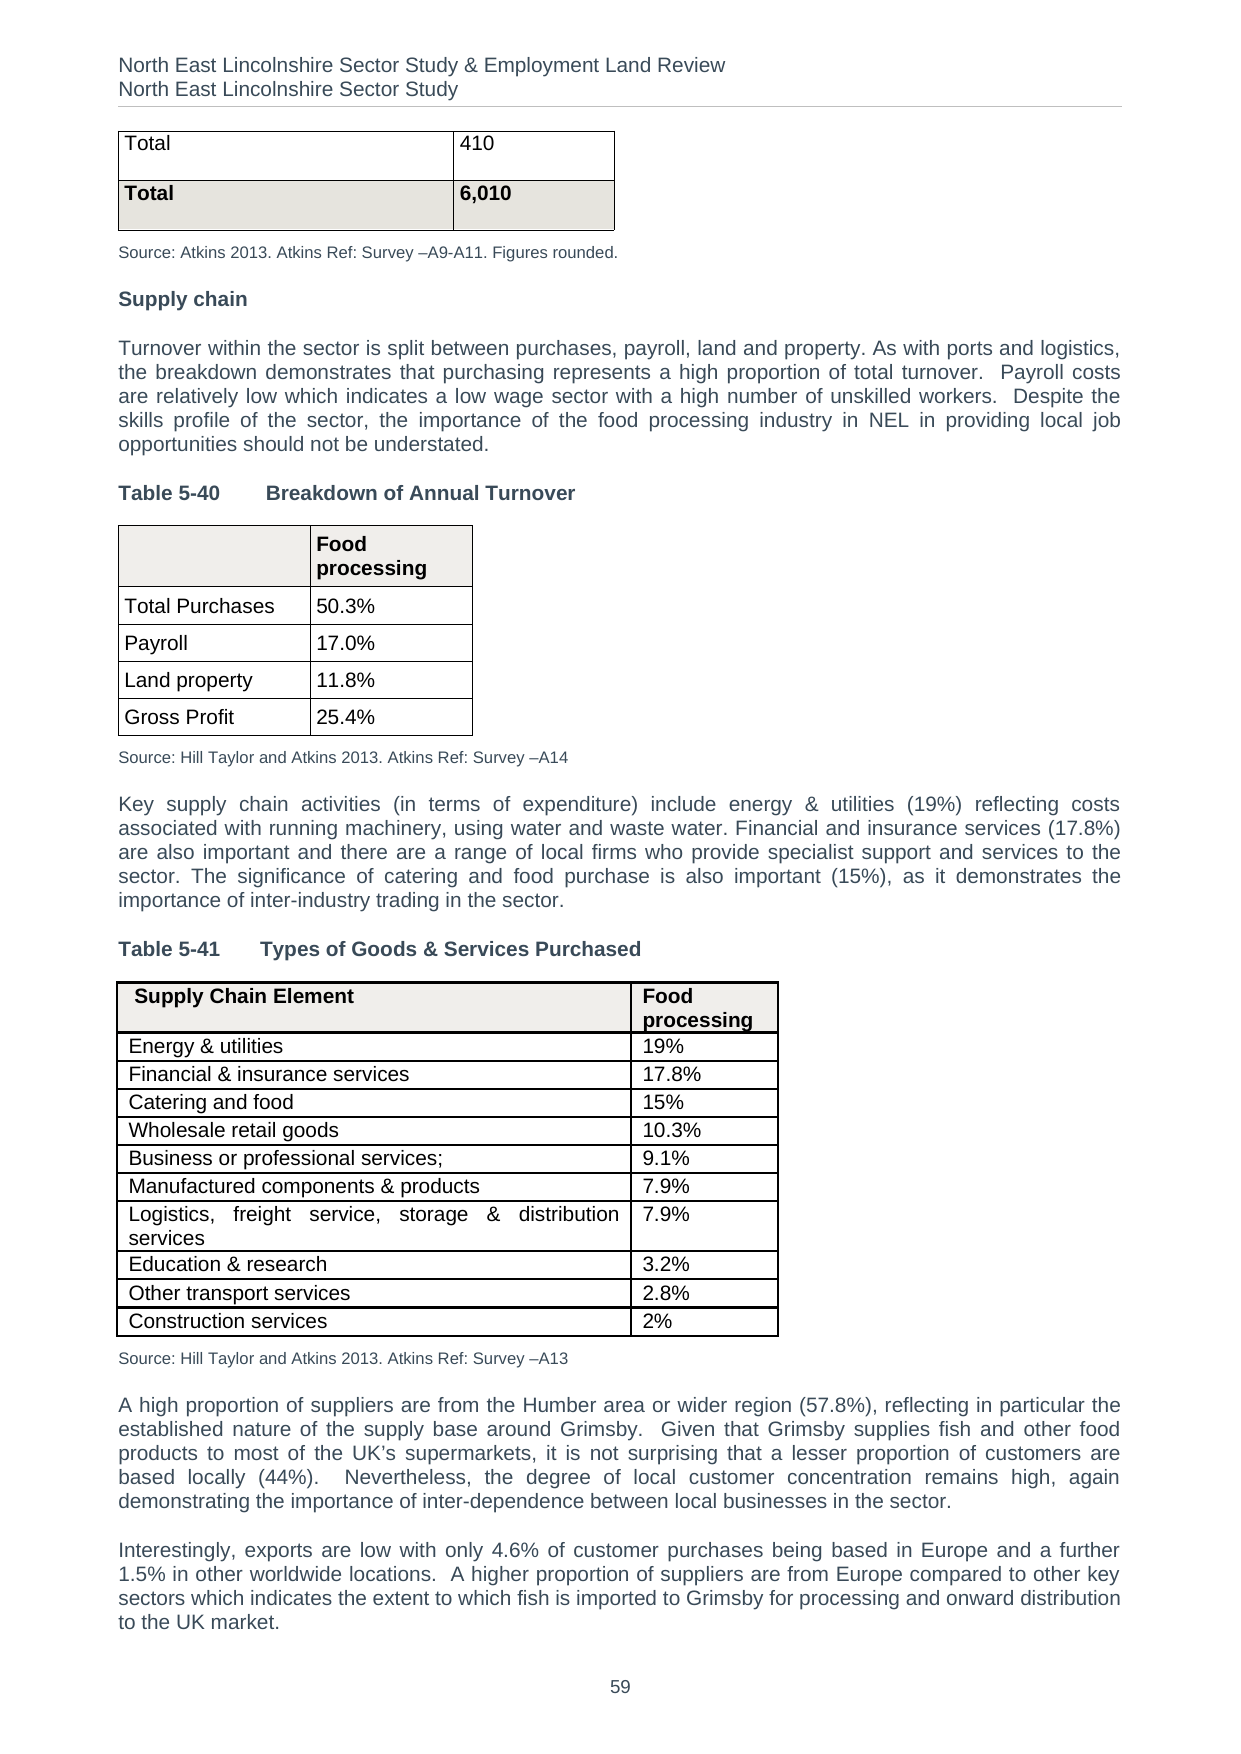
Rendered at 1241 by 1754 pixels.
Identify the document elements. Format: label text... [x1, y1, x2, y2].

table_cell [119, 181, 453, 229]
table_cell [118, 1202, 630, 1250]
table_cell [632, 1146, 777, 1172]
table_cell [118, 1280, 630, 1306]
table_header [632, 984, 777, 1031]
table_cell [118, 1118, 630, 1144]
text Key supply chain activities (in terms of expenditure) include energy & utilities (19%) reflecting costs associated with running machinery, using water and waste water. Financial and insurance services (17.8%) are also important and there are a range of local firms who provide specialist support and services to the sector. The significance of catering and food purchase is also important (15%), as it demonstrates the importance of inter-industry trading in the sector. [118, 792, 1122, 912]
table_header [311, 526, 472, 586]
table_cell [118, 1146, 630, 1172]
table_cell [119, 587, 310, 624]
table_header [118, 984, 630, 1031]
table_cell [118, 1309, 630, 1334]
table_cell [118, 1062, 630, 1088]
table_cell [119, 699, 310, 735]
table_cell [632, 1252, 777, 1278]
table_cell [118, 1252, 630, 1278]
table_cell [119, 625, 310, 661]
text Turnover within the sector is split between purchases, payroll, land and property. As with ports and logistics, the breakdown demonstrates that purchasing represents a high proportion of total turnover. Payroll costs are relatively low which indicates a low wage sector with a high number of unskilled workers. Despite the skills profile of the sector, the importance of the food processing industry in NEL in providing local job opportunities should not be understated. [118, 336, 1122, 456]
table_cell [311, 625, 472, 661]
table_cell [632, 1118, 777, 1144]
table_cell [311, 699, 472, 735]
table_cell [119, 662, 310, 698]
text A high proportion of suppliers are from the Humber area or wider region (57.8%), reflecting in particular the established nature of the supply base around Grimsby. Given that Grimsby supplies fish and other food products to most of the UK’s supermarkets, it is not surprising that a lesser proportion of customers are based locally (44%). Nevertheless, the degree of local customer concentration remains high, again demonstrating the importance of inter-dependence between local businesses in the sector. [118, 1393, 1122, 1513]
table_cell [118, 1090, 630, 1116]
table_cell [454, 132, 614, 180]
text Interestingly, exports are low with only 4.6% of customer purchases being based in Europe and a further 1.5% in other worldwide locations. A higher proportion of suppliers are from Europe compared to other key sectors which indicates the extent to which fish is imported to Grimsby for processing and onward distribution to the UK market. [118, 1538, 1122, 1634]
text Source: Atkins 2013. Atkins Ref: Survey –A9-A11. Figures rounded. [118, 243, 1122, 262]
text Source: Hill Taylor and Atkins 2013. Atkins Ref: Survey –A14 [118, 748, 1122, 767]
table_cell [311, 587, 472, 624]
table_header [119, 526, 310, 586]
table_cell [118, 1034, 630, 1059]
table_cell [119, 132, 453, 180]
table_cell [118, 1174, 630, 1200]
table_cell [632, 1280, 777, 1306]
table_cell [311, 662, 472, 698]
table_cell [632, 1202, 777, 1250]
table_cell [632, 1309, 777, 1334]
text Source: Hill Taylor and Atkins 2013. Atkins Ref: Survey –A13 [118, 1349, 1122, 1368]
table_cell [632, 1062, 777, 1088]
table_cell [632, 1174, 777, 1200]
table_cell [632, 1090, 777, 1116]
text Supply chain [118, 287, 1122, 311]
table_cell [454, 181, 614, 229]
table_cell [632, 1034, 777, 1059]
